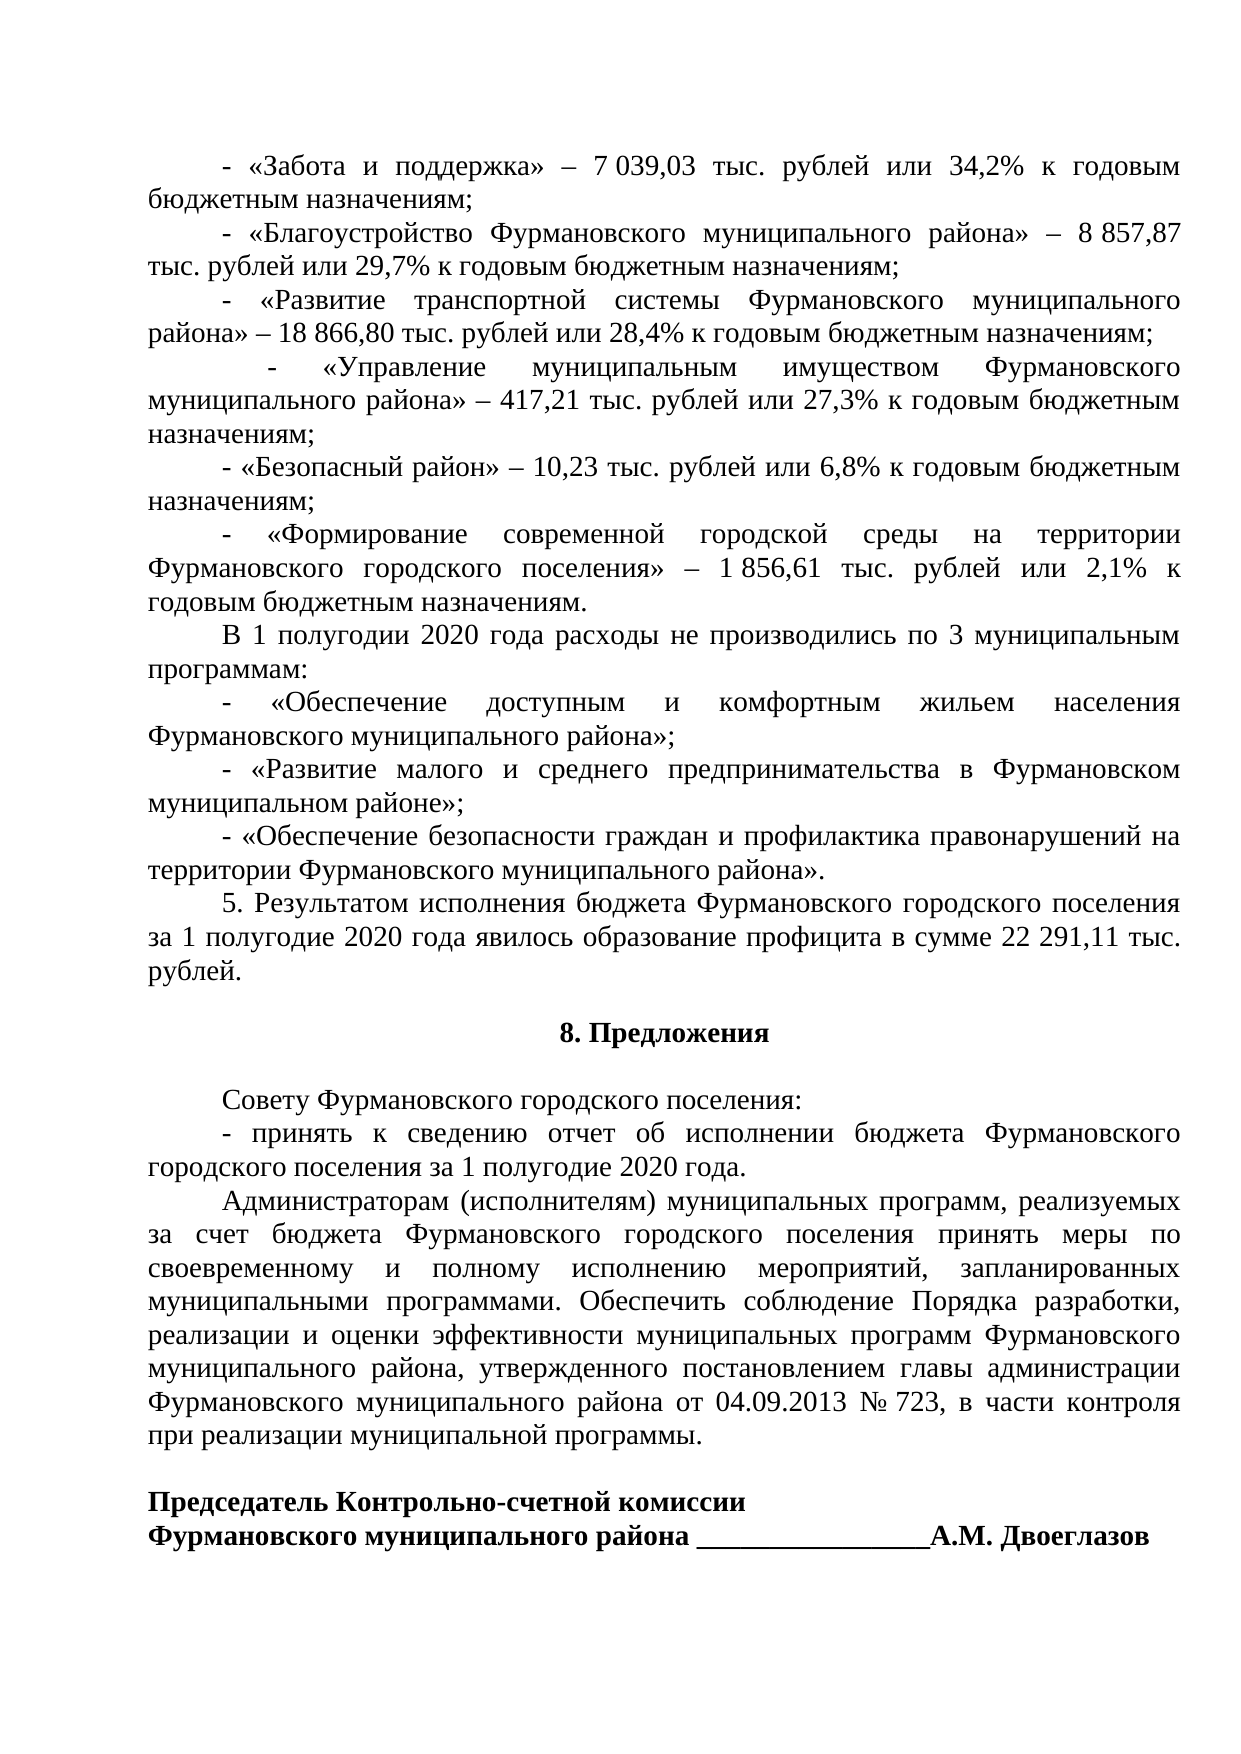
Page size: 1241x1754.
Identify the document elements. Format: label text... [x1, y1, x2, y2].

text - «Обеспечение доступным и комфортным жильем населения Фурмановского муниципального района»; [148, 684, 1181, 751]
text 5. Результатом исполнения бюджета Фурмановского городского поселения за 1 полугодие 2020 года явилось образование профицита в сумме 22 291,11 тыс. рублей. [148, 886, 1181, 986]
text Совету Фурмановского городского поселения: [148, 1082, 1181, 1116]
text Администраторам (исполнителям) муниципальных программ, реализуемых за счет бюджета Фурмановского городского поселения принять меры по своевременному и полному исполнению мероприятий, запланированных муниципальными программами. Обеспечить соблюдение Порядка разработки, реализации и оценки эффективности муниципальных программ Фурмановского муниципального района, утвержденного постановлением главы администрации Фурмановского муниципального района от 04.09.2013 № 723, в части контроля при реализации муниципальной программы. [148, 1183, 1181, 1451]
text - «Развитие транспортной системы Фурмановского муниципального района» – 18 866,80 тыс. рублей или 28,4% к годовым бюджетным назначениям; [148, 282, 1181, 349]
text - «Безопасный район» – 10,23 тыс. рублей или 6,8% к годовым бюджетным назначениям; [148, 449, 1181, 517]
text 8. Предложения [148, 1015, 1181, 1048]
text - «Благоустройство Фурмановского муниципального района» – 8 857,87 тыс. рублей или 29,7% к годовым бюджетным назначениям; [148, 215, 1181, 282]
text Председатель Контрольно-счетной комиссии [148, 1484, 1181, 1518]
text - принять к сведению отчет об исполнении бюджета Фурмановского городского поселения за 1 полугодие 2020 года. [148, 1116, 1181, 1183]
text - «Обеспечение безопасности граждан и профилактика правонарушений на территории Фурмановского муниципального района». [148, 818, 1181, 886]
text - «Управление муниципальным имуществом Фурмановского муниципального района» – 417,21 тыс. рублей или 27,3% к годовым бюджетным назначениям; [148, 349, 1181, 449]
text - «Забота и поддержка» – 7 039,03 тыс. рублей или 34,2% к годовым бюджетным назначениям; [148, 148, 1181, 215]
text В 1 полугодии 2020 года расходы не производились по 3 муниципальным программам: [148, 617, 1181, 684]
text - «Развитие малого и среднего предпринимательства в Фурмановском муниципальном районе»; [148, 751, 1181, 818]
text Фурмановского муниципального района ________________А.М. Двоеглазов [148, 1518, 1181, 1552]
text - «Формирование современной городской среды на территории Фурмановского городского поселения» – 1 856,61 тыс. рублей или 2,1% к годовым бюджетным назначениям. [148, 517, 1181, 617]
